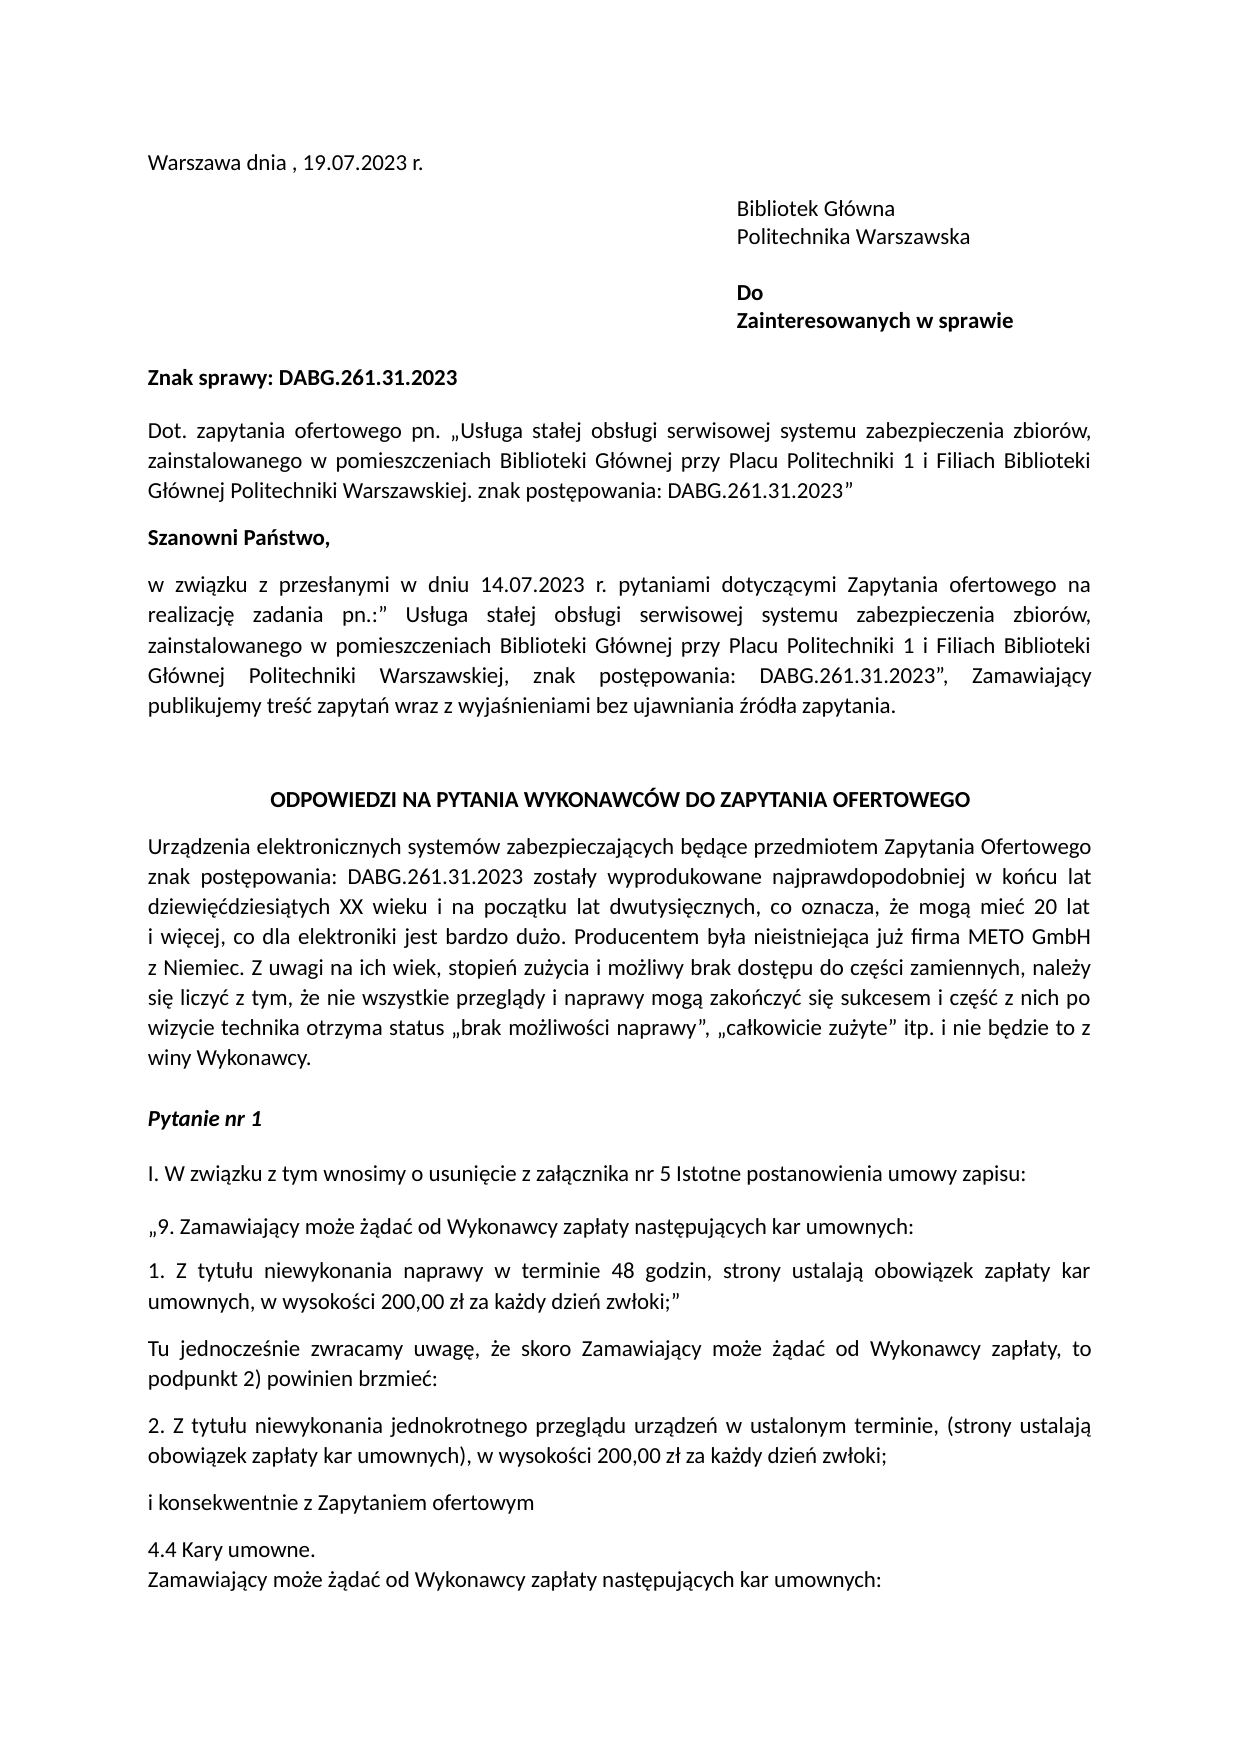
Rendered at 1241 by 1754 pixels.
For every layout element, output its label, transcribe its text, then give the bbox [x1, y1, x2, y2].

text „9. Zamawiający może żądać od Wykonawcy zapłaty następujących kar umownych: [148, 1212, 1093, 1240]
text 1. Z tytułu niewykonania naprawy w terminie 48 godzin, strony ustalają obowiązek zapłaty kar umownych, w wysokości 200,00 zł za każdy dzień zwłoki;” [148, 1257, 1093, 1315]
text Tu jednocześnie zwracamy uwagę, że skoro Zamawiający może żądać od Wykonawcy zapłaty, to podpunkt 2) powinien brzmieć: [148, 1334, 1093, 1392]
text Dot. zapytania ofertowego pn. „Usługa stałej obsługi serwisowej systemu zabezpieczenia zbiorów, zainstalowanego w pomieszczeniach Biblioteki Głównej przy Placu Politechniki 1 i Filiach Biblioteki Głównej Politechniki Warszawskiej. znak postępowania: DABG.261.31.2023” [148, 416, 1093, 504]
text i konsekwentnie z Zapytaniem ofertowym [148, 1488, 1093, 1516]
text Warszawa dnia , 19.07.2023 r. [148, 148, 1093, 176]
text Politechnika Warszawska [148, 222, 1093, 251]
text Urządzenia elektronicznych systemów zabezpieczających będące przedmiotem Zapytania Ofertowego znak postępowania: DABG.261.31.2023 zostały wyprodukowane najprawdopodobniej w końcu lat dziewięćdziesiątych XX wieku i na początku lat dwutysięcznych, co oznacza, że mogą mieć 20 lat i więcej, co dla elektroniki jest bardzo dużo. Producentem była nieistniejąca już firma METO GmbH z Niemiec. Z uwagi na ich wiek, stopień zużycia i możliwy brak dostępu do części zamiennych, należy się liczyć z tym, że nie wszystkie przeglądy i naprawy mogą zakończyć się sukcesem i część z nich po wizycie technika otrzyma status „brak możliwości naprawy”, „całkowicie zużyte” itp. i nie będzie to z winy Wykonawcy. [148, 832, 1093, 1071]
text 4.4 Kary umowne. [148, 1535, 1093, 1563]
text w związku z przesłanymi w dniu 14.07.2023 r. pytaniami dotyczącymi Zapytania ofertowego na realizację zadania pn.:” Usługa stałej obsługi serwisowej systemu zabezpieczenia zbiorów, zainstalowanego w pomieszczeniach Biblioteki Głównej przy Placu Politechniki 1 i Filiach Biblioteki Głównej Politechniki Warszawskiej, znak postępowania: DABG.261.31.2023”, Zamawiający publikujemy treść zapytań wraz z wyjaśnieniami bez ujawniania źródła zapytania. [148, 570, 1093, 719]
text Pytanie nr 1 [148, 1104, 1093, 1132]
text Szanowni Państwo, [148, 523, 1093, 551]
text Do [663, 278, 1093, 307]
text Zainteresowanych w sprawie [737, 307, 1093, 334]
text Znak sprawy: DABG.261.31.2023 [148, 363, 1093, 391]
text ODPOWIEDZI NA PYTANIA WYKONAWCÓW DO ZAPYTANIA OFERTOWEGO [148, 785, 1093, 813]
text I. W związku z tym wnosimy o usunięcie z załącznika nr 5 Istotne postanowienia umowy zapisu: [148, 1159, 1093, 1187]
text Bibliotek Główna [663, 194, 1093, 222]
text 2. Z tytułu niewykonania jednokrotnego przeglądu urządzeń w ustalonym terminie, (strony ustalają obowiązek zapłaty kar umownych), w wysokości 200,00 zł za każdy dzień zwłoki; [148, 1411, 1093, 1469]
text Zamawiający może żądać od Wykonawcy zapłaty następujących kar umownych: [148, 1565, 1093, 1593]
